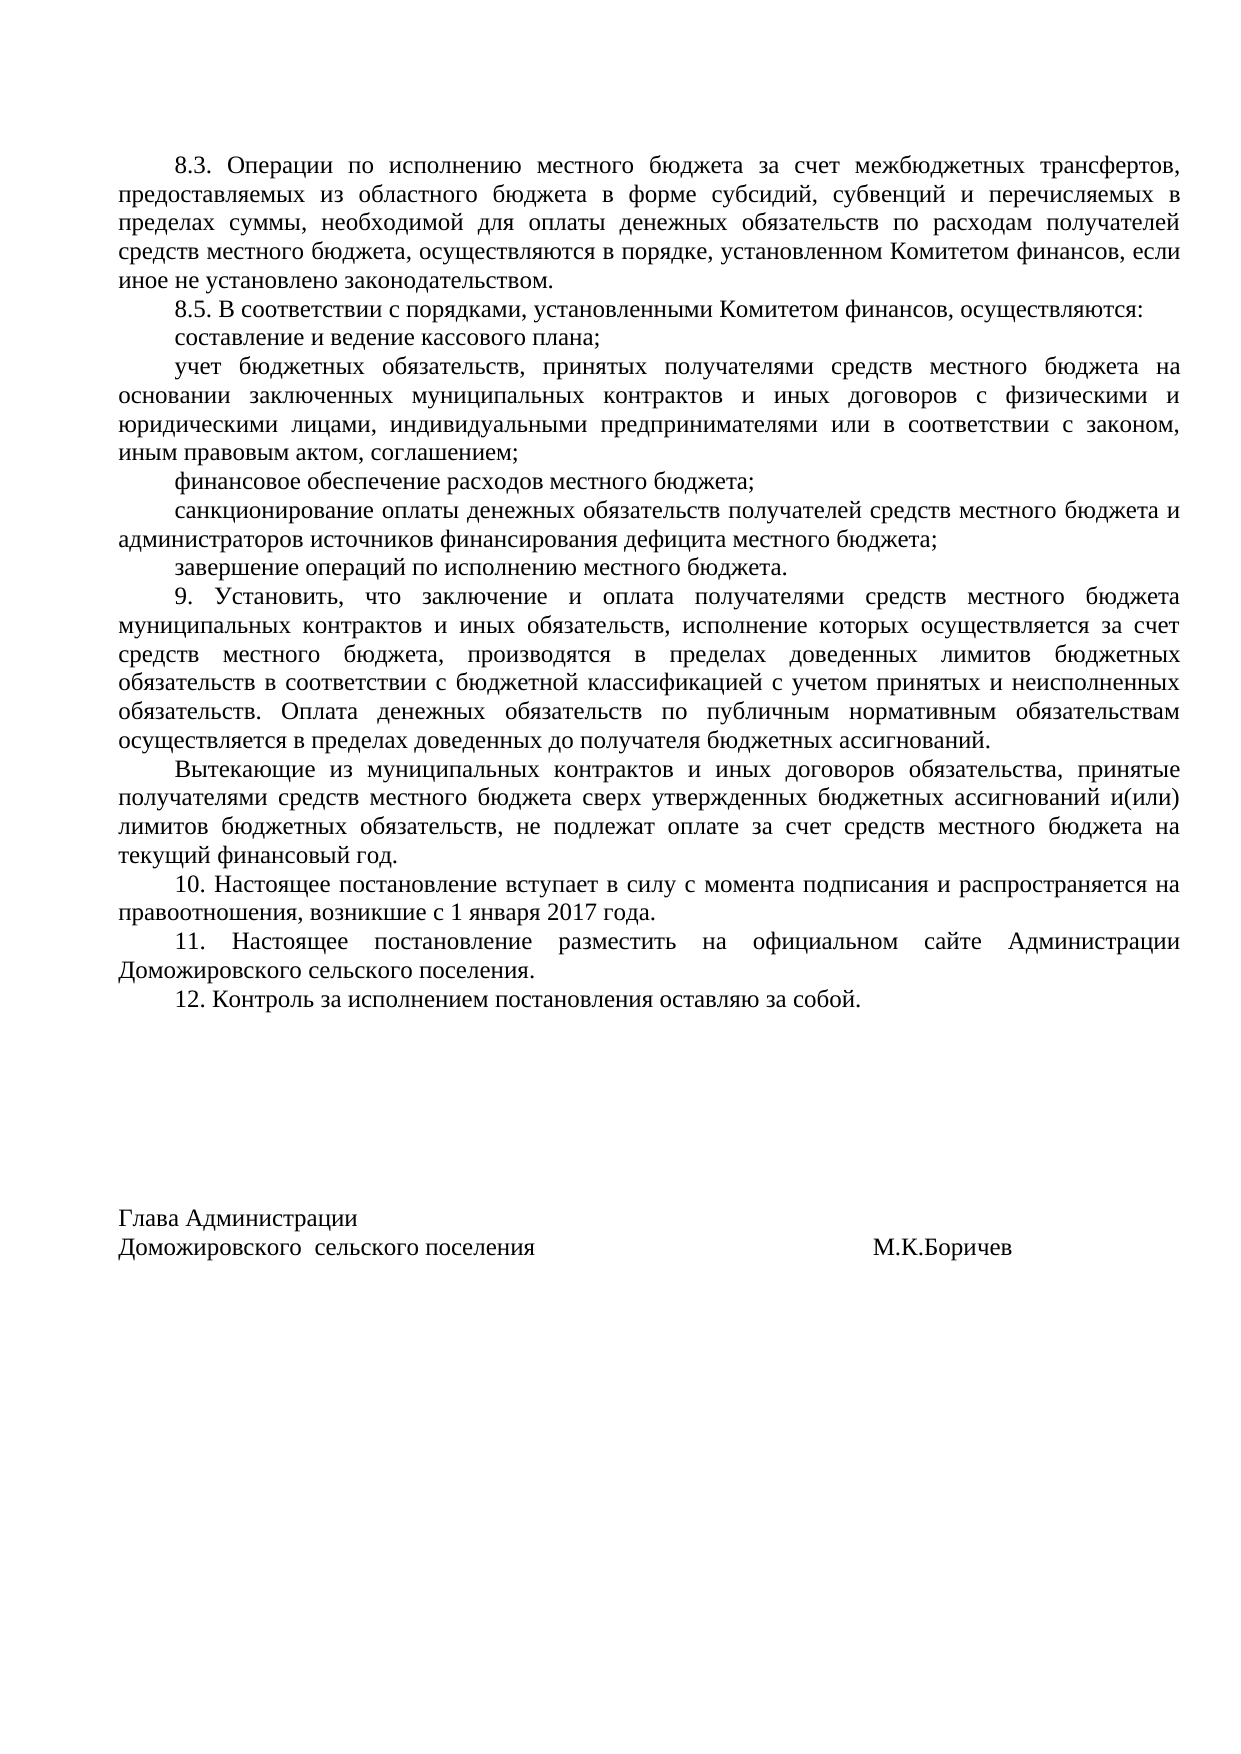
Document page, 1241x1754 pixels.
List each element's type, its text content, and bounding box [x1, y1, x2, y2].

text Глава Администрации [118, 1203, 1181, 1232]
text 10. Настоящее постановление вступает в силу с момента подписания и распространяется на правоотношения, возникшие с 1 января 2017 года. [118, 869, 1181, 926]
text завершение операций по исполнению местного бюджета. [118, 552, 1181, 581]
text 11. Настоящее постановление разместить на официальном сайте Администрации Доможировского сельского поселения. [118, 926, 1181, 984]
text учет бюджетных обязательств, принятых получателями средств местного бюджета на основании заключенных муниципальных контрактов и иных договоров с физическими и юридическими лицами, индивидуальными предпринимателями или в соответствии с законом, иным правовым актом, соглашением; [118, 351, 1181, 466]
text 8.5. В соответствии с порядками, установленными Комитетом финансов, осуществляются: [118, 294, 1181, 322]
text Вытекающие из муниципальных контрактов и иных договоров обязательства, принятые получателями средств местного бюджета сверх утвержденных бюджетных ассигнований и(или) лимитов бюджетных обязательств, не подлежат оплате за счет средств местного бюджета на текущий финансовый год. [118, 754, 1181, 869]
text составление и ведение кассового плана; [118, 322, 1181, 351]
text 8.3. Операции по исполнению местного бюджета за счет межбюджетных трансфертов, предоставляемых из областного бюджета в форме субсидий, субвенций и перечисляемых в пределах суммы, необходимой для оплаты денежных обязательств по расходам получателей средств местного бюджета, осуществляются в порядке, установленном Комитетом финансов, если иное не установлено законодательством. [118, 150, 1181, 294]
text финансовое обеспечение расходов местного бюджета; [118, 466, 1181, 495]
text 12. Контроль за исполнением постановления оставляю за собой. [118, 984, 1181, 1012]
text Доможировского сельского поселения М.К.Боричев [118, 1232, 1181, 1261]
text 9. Установить, что заключение и оплата получателями средств местного бюджета муниципальных контрактов и иных обязательств, исполнение которых осуществляется за счет средств местного бюджета, производятся в пределах доведенных лимитов бюджетных обязательств в соответствии с бюджетной классификацией с учетом принятых и неисполненных обязательств. Оплата денежных обязательств по публичным нормативным обязательствам осуществляется в пределах доведенных до получателя бюджетных ассигнований. [118, 581, 1181, 754]
text санкционирование оплаты денежных обязательств получателей средств местного бюджета и администраторов источников финансирования дефицита местного бюджета; [118, 495, 1181, 552]
